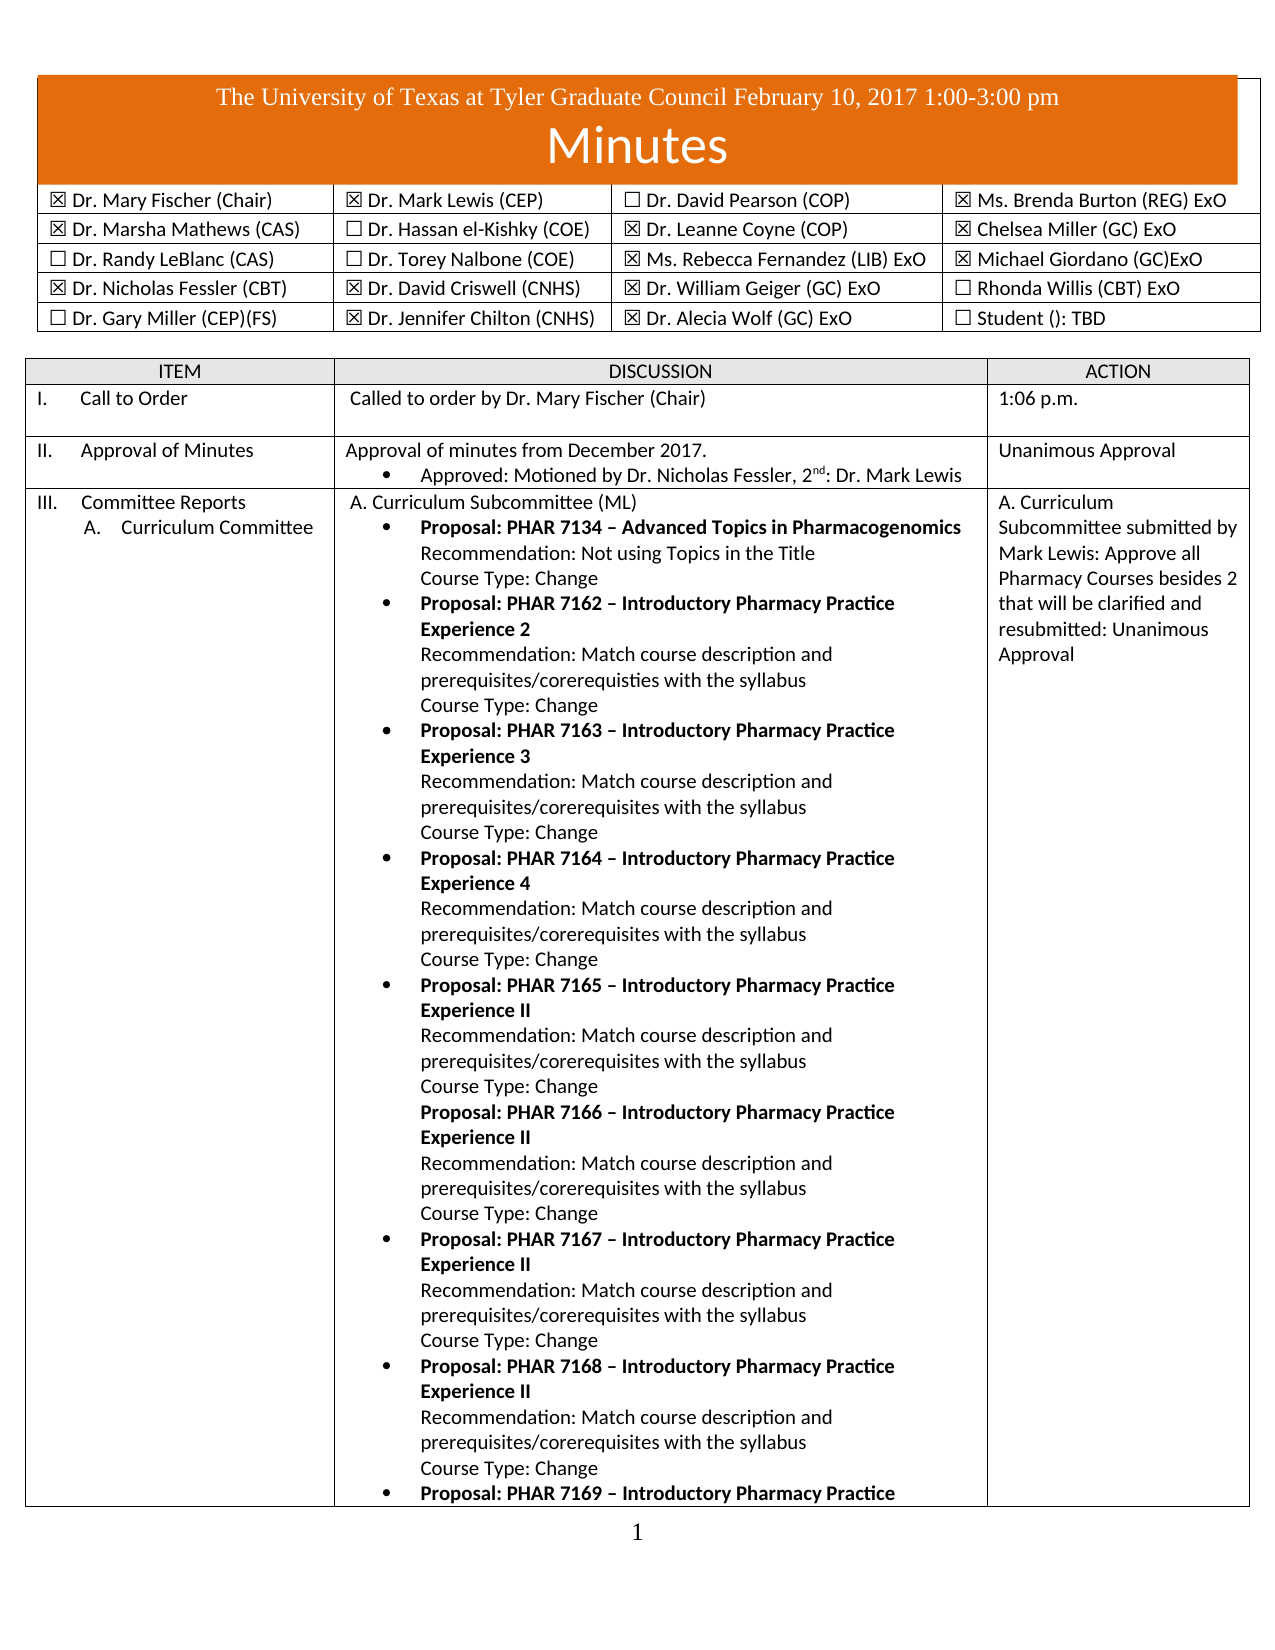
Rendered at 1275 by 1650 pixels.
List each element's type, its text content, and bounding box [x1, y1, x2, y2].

table_cell Called to order by Dr. Mary Fischer (Chair) [335, 385, 987, 436]
table_cell Approval of minutes from December 2017. Approved: Motioned by Dr. Nicholas Fessler, 2nd: Dr. Mark Lewis [335, 437, 987, 488]
table_cell Rhonda Willis (CBT) ExO [943, 273, 1260, 302]
table_cell Dr. Torey Nalbone (COE) [334, 244, 611, 272]
table_cell II. Approval of Minutes [26, 437, 334, 488]
table_cell Dr. Jennifer Chilton (CNHS) [334, 303, 611, 331]
table_cell Student (): TBD [943, 303, 1260, 331]
table_cell I. Call to Order [26, 385, 334, 436]
table_cell 1:06 p.m. [988, 385, 1249, 436]
table_header Ms. Brenda Burton (REG) ExO [943, 79, 1260, 213]
table_cell Michael Giordano (GC)ExO [943, 244, 1260, 272]
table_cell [26, 489, 334, 1506]
table_cell Dr. Marsha Mathews (CAS) [38, 214, 333, 243]
table_cell Chelsea Miller (GC) ExO [943, 214, 1260, 243]
table_cell Dr. Alecia Wolf (GC) ExO [612, 303, 942, 331]
table_header ACTION [988, 359, 1249, 384]
table_header ITEM [26, 359, 334, 384]
table_cell Dr. Randy LeBlanc (CAS) [38, 244, 333, 272]
table_header Dr. David Pearson (COP) [612, 185, 942, 213]
table_cell Dr. David Criswell (CNHS) [334, 273, 611, 302]
table_header Dr. Mary Fischer (Chair) [38, 185, 333, 213]
table_header DISCUSSION [335, 359, 987, 384]
table_cell Dr. Hassan el-Kishky (COE) [334, 214, 611, 243]
table_cell Dr. William Geiger (GC) ExO [612, 273, 942, 302]
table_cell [335, 489, 987, 1506]
table_header Dr. Mark Lewis (CEP) [334, 185, 611, 213]
table_cell Dr. Leanne Coyne (COP) [612, 214, 942, 243]
table_cell Dr. Gary Miller (CEP)(FS) [38, 303, 333, 331]
table_cell Ms. Rebecca Fernandez (LIB) ExO [612, 244, 942, 272]
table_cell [988, 489, 1249, 1506]
table_cell Dr. Nicholas Fessler (CBT) [38, 273, 333, 302]
table_cell Unanimous Approval [988, 437, 1249, 488]
